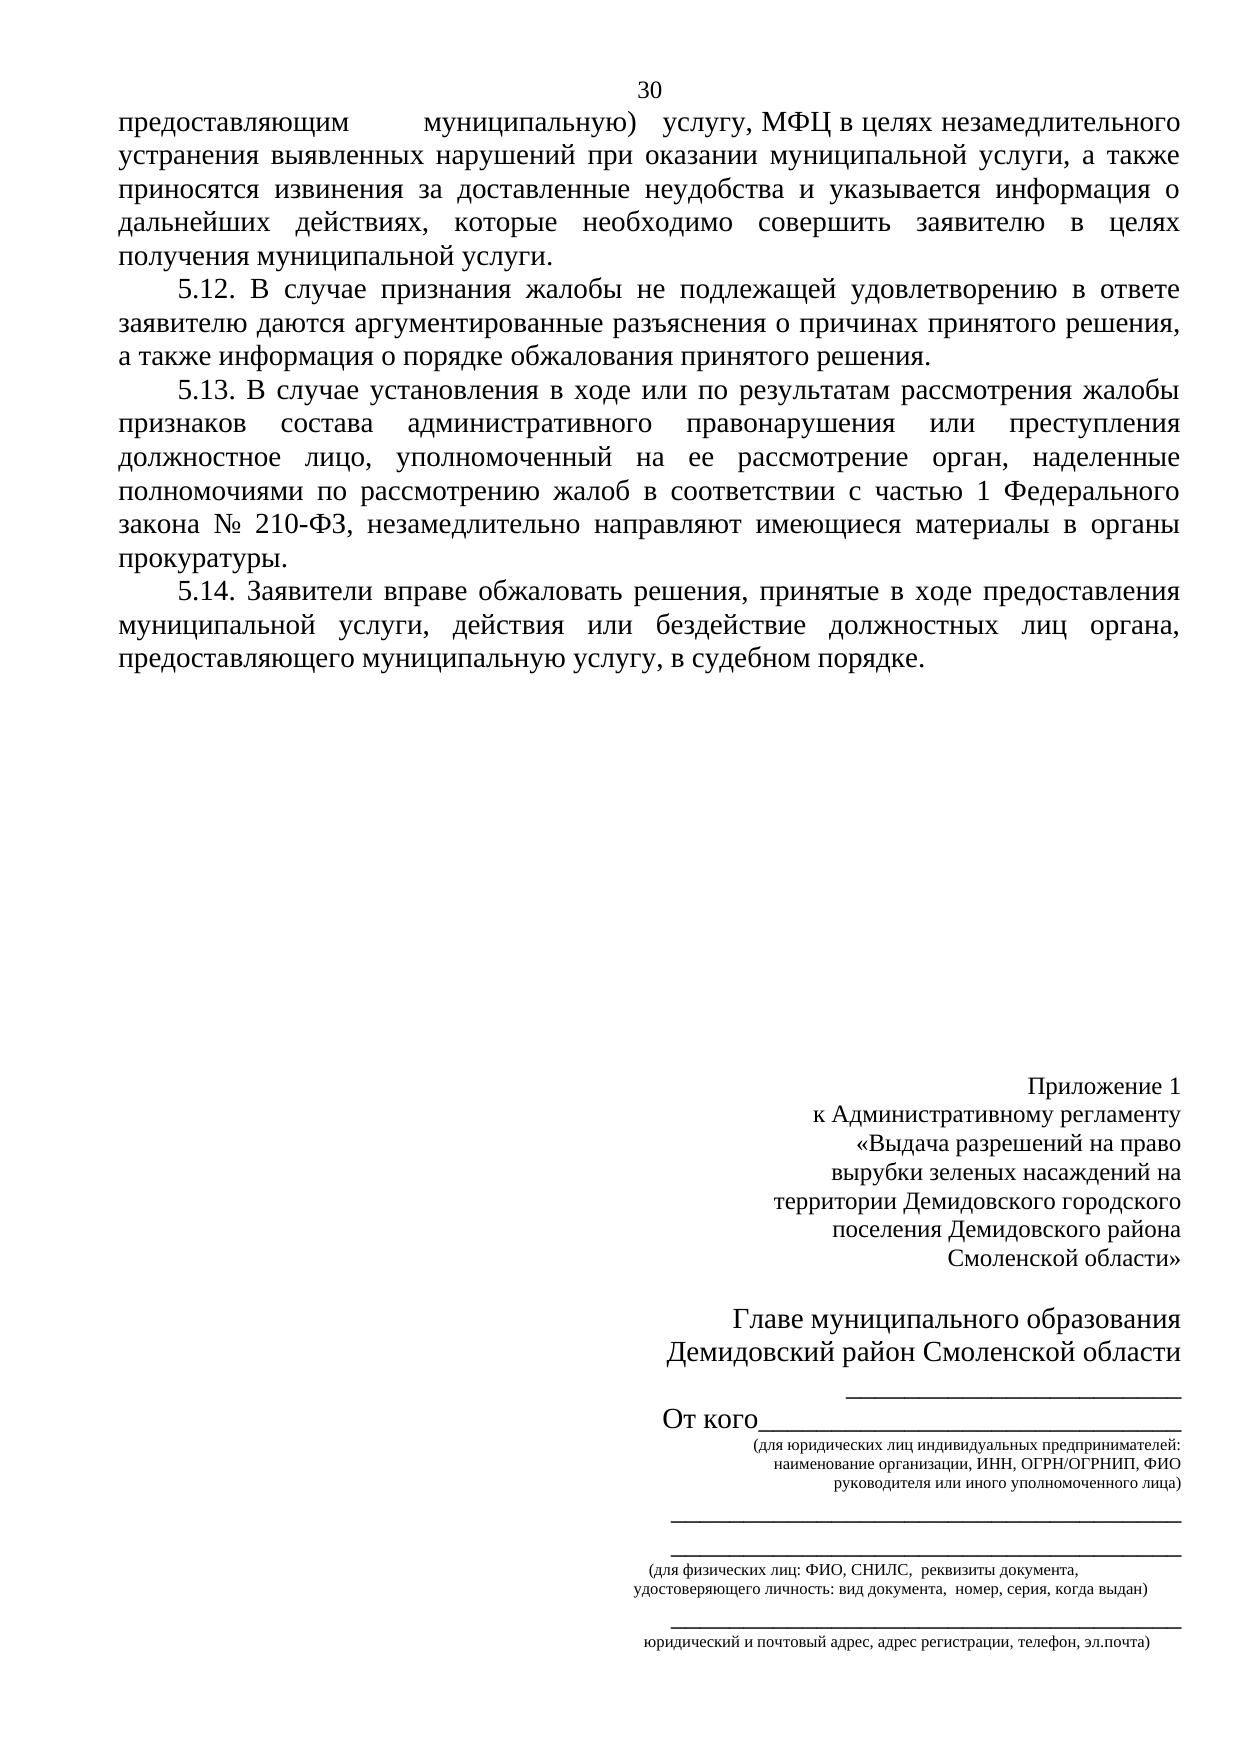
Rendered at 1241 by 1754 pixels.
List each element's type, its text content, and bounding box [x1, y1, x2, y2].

text руководителя или иного уполномоченного лица) [118, 1473, 1181, 1492]
text (для физических лиц: ФИО, СНИЛС, реквизиты документа, [118, 1559, 1181, 1579]
text вырубки зеленых насаждений на территории Демидовского городского поселения Демидовского района Смоленской области» [768, 1157, 1181, 1272]
text «Выдача разрешений на право [768, 1128, 1181, 1157]
text наименование организации, ИНН, ОГРН/ОГРНИП, ФИО [118, 1454, 1181, 1473]
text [118, 104, 1181, 271]
text 5.12. В случае признания жалобы не подлежащей удовлетворению в ответе заявителю даются аргументированные разъяснения о причинах принятого решения, а также информация о порядке обжалования принятого решения. [118, 271, 1181, 372]
text юридический и почтовый адрес, адрес регистрации, телефон, эл.почта) [118, 1631, 1181, 1651]
text удостоверяющего личность: вид документа, номер, серия, когда выдан) [118, 1579, 1181, 1598]
text От кого_____________________________ [118, 1401, 1181, 1435]
text 5.13. В случае установления в ходе или по результатам рассмотрения жалобы признаков состава административного правонарушения или преступления должностное лицо, уполномоченный на ее рассмотрение орган, наделенные полномочиями по рассмотрению жалоб в соответствии с частью 1 Федерального закона № 210-ФЗ, незамедлительно направляют имеющиеся материалы в органы прокуратуры. [118, 372, 1181, 573]
text ___________________________________ [118, 1526, 1181, 1559]
text Демидовский район Смоленской области [118, 1334, 1181, 1368]
text (для юридических лиц индивидуальных предпринимателей: [118, 1435, 1181, 1454]
text Приложение 1 [768, 1071, 1181, 1099]
text ___________________________________ [118, 1492, 1181, 1526]
text _______________________ [118, 1368, 1181, 1401]
text Главе муниципального образования [118, 1301, 1181, 1334]
text ___________________________________ [118, 1598, 1181, 1631]
text 5.14. Заявители вправе обжаловать решения, принятые в ходе предоставления муниципальной услуги, действия или бездействие должностных лиц органа, предоставляющего муниципальную услугу, в судебном порядке. [118, 573, 1181, 674]
text к Административному регламенту [768, 1099, 1181, 1128]
